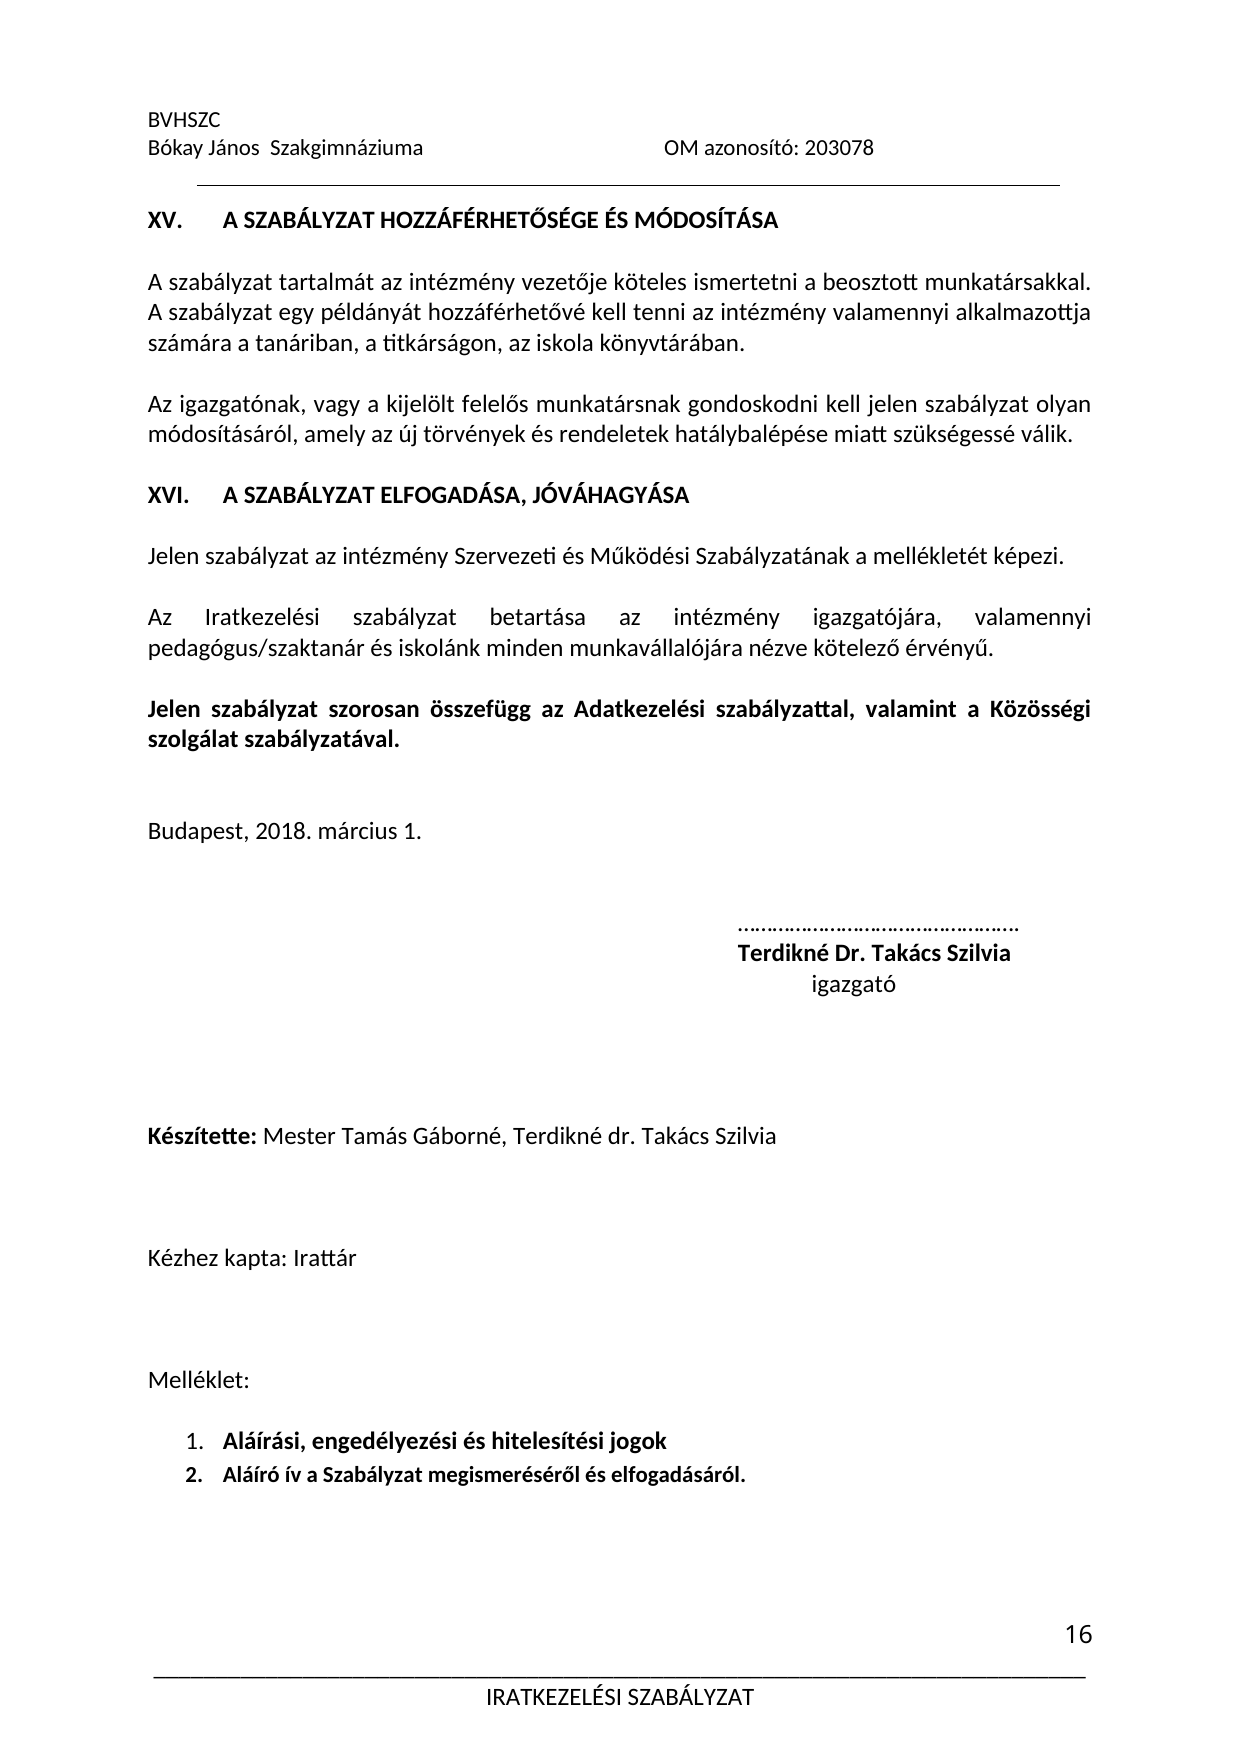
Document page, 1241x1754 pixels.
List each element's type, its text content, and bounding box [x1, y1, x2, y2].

text Az Iratkezelési szabályzat betartása az intézmény igazgatójára, valamennyi pedagógus/szaktanár és iskolánk minden munkavállalójára nézve kötelező érvényű. [148, 601, 1093, 662]
text …………………………………………. [148, 907, 1093, 937]
subtitle A SZABÁLYZAT HOZZÁFÉRHETŐSÉGE ÉS MÓDOSÍTÁSA [148, 205, 1093, 235]
text Készítette: Mester Tamás Gáborné, Terdikné dr. Takács Szilvia [148, 1120, 1093, 1151]
text Melléklet: [148, 1364, 1093, 1395]
text A szabályzat tartalmát az intézmény vezetője köteles ismertetni a beosztott munkatársakkal. A szabályzat egy példányát hozzáférhetővé kell tenni az intézmény valamennyi alkalmazottja számára a tanáriban, a titkárságon, az iskola könyvtárában. [148, 266, 1093, 357]
text Terdikné Dr. Takács Szilvia [148, 937, 1093, 968]
list Aláíró ív a Szabályzat megismeréséről és elfogadásáról. [185, 1461, 1093, 1488]
text Jelen szabályzat az intézmény Szervezeti és Működési Szabályzatának a mellékletét képezi. [148, 540, 1093, 571]
list Aláírási, engedélyezési és hitelesítési jogok [185, 1426, 1093, 1456]
subtitle A SZABÁLYZAT ELFOGADÁSA, JÓVÁHAGYÁSA [148, 479, 1093, 510]
text igazgató [148, 968, 1093, 998]
text Kézhez kapta: Irattár [148, 1242, 1093, 1273]
text Budapest, 2018. március 1. [148, 815, 1093, 846]
text Jelen szabályzat szorosan összefügg az Adatkezelési szabályzattal, valamint a Közösségi szolgálat szabályzatával. [148, 693, 1093, 754]
text Az igazgatónak, vagy a kijelölt felelős munkatársnak gondoskodni kell jelen szabályzat olyan módosításáról, amely az új törvények és rendeletek hatálybalépése miatt szükségessé válik. [148, 388, 1093, 449]
